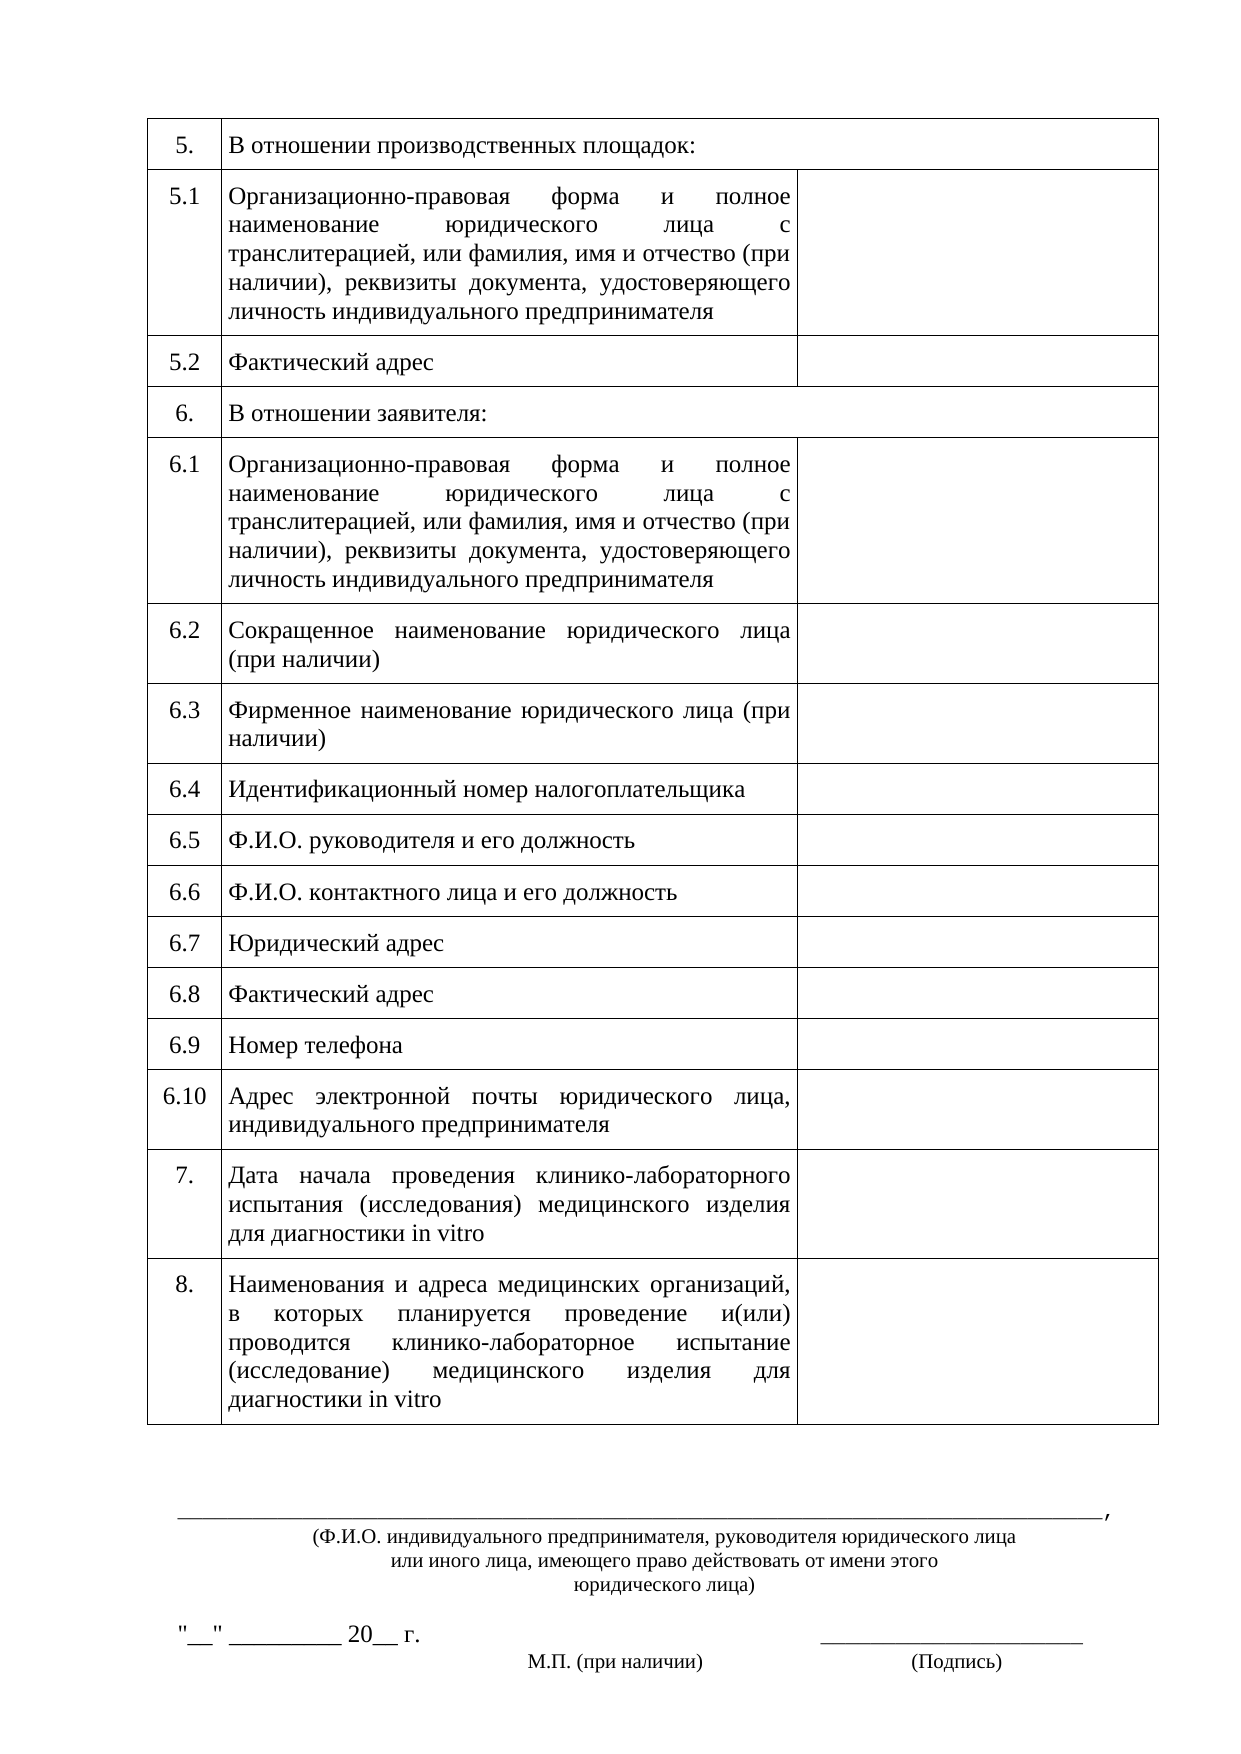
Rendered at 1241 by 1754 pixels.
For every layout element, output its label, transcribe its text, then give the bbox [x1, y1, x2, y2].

table_cell [798, 170, 1158, 335]
table_cell Сокращенное наименование юридического лица (при наличии) [222, 604, 797, 683]
table_cell 6.9 [148, 1019, 221, 1069]
table_cell [798, 604, 1158, 683]
table_cell [798, 917, 1158, 967]
table_cell Наименования и адреса медицинских организаций, в которых планируется проведение и(или) проводится клинико-лабораторное испытание (исследование) медицинского изделия для диагностики in vitro [222, 1259, 797, 1423]
text юридического лица) [177, 1572, 1152, 1596]
table_cell Идентификационный номер налогоплательщика [222, 764, 797, 814]
table_cell 6.1 [148, 438, 221, 603]
table_cell [798, 866, 1158, 916]
table_cell Ф.И.О. руководителя и его должность [222, 815, 797, 865]
table_cell Фирменное наименование юридического лица (при наличии) [222, 684, 797, 763]
table_cell 6.8 [148, 968, 221, 1018]
table_cell 6.10 [148, 1070, 221, 1149]
text __________________________________________________________________________, [177, 1500, 1152, 1523]
table_cell 6.2 [148, 604, 221, 683]
table_cell 6. [148, 387, 221, 437]
table_cell Фактический адрес [222, 968, 797, 1018]
table_cell Юридический адрес [222, 917, 797, 967]
table_cell В отношении производственных площадок: [222, 119, 1158, 169]
table_cell 6.6 [148, 866, 221, 916]
table_cell 6.7 [148, 917, 221, 967]
table_cell [798, 684, 1158, 763]
table_cell Дата начала проведения клинико-лабораторного испытания (исследования) медицинского изделия для диагностики in vitro [222, 1150, 797, 1257]
table_cell В отношении заявителя: [222, 387, 1158, 437]
table_cell 8. [148, 1259, 221, 1423]
table_cell [798, 438, 1158, 603]
table_cell Ф.И.О. контактного лица и его должность [222, 866, 797, 916]
table_cell [798, 1070, 1158, 1149]
table_cell 5.2 [148, 336, 221, 386]
table_cell Организационно-правовая форма и полное наименование юридического лица с транслитерацией, или фамилия, имя и отчество (при наличии), реквизиты документа, удостоверяющего личность индивидуального предпринимателя [222, 170, 797, 335]
table_cell Фактический адрес [222, 336, 797, 386]
table_cell [798, 1019, 1158, 1069]
table_cell [798, 764, 1158, 814]
table_cell [798, 815, 1158, 865]
table_cell [798, 968, 1158, 1018]
table_cell 5. [148, 119, 221, 169]
table_cell [798, 336, 1158, 386]
table_cell 7. [148, 1150, 221, 1257]
table_cell 6.3 [148, 684, 221, 763]
table_cell [798, 1259, 1158, 1423]
text или иного лица, имеющего право действовать от имени этого [177, 1548, 1152, 1572]
table_cell Организационно-правовая форма и полное наименование юридического лица с транслитерацией, или фамилия, имя и отчество (при наличии), реквизиты документа, удостоверяющего личность индивидуального предпринимателя [222, 438, 797, 603]
text (Ф.И.О. индивидуального предпринимателя, руководителя юридического лица [177, 1523, 1152, 1548]
table_cell [798, 1150, 1158, 1257]
text М.П. (при наличии) (Подпись) [177, 1649, 1152, 1673]
text "__" _________ 20__ г. _____________________ [177, 1619, 1152, 1649]
table_cell Номер телефона [222, 1019, 797, 1069]
table_cell Адрес электронной почты юридического лица, индивидуального предпринимателя [222, 1070, 797, 1149]
table_cell 6.4 [148, 764, 221, 814]
table_cell 5.1 [148, 170, 221, 335]
table_cell 6.5 [148, 815, 221, 865]
